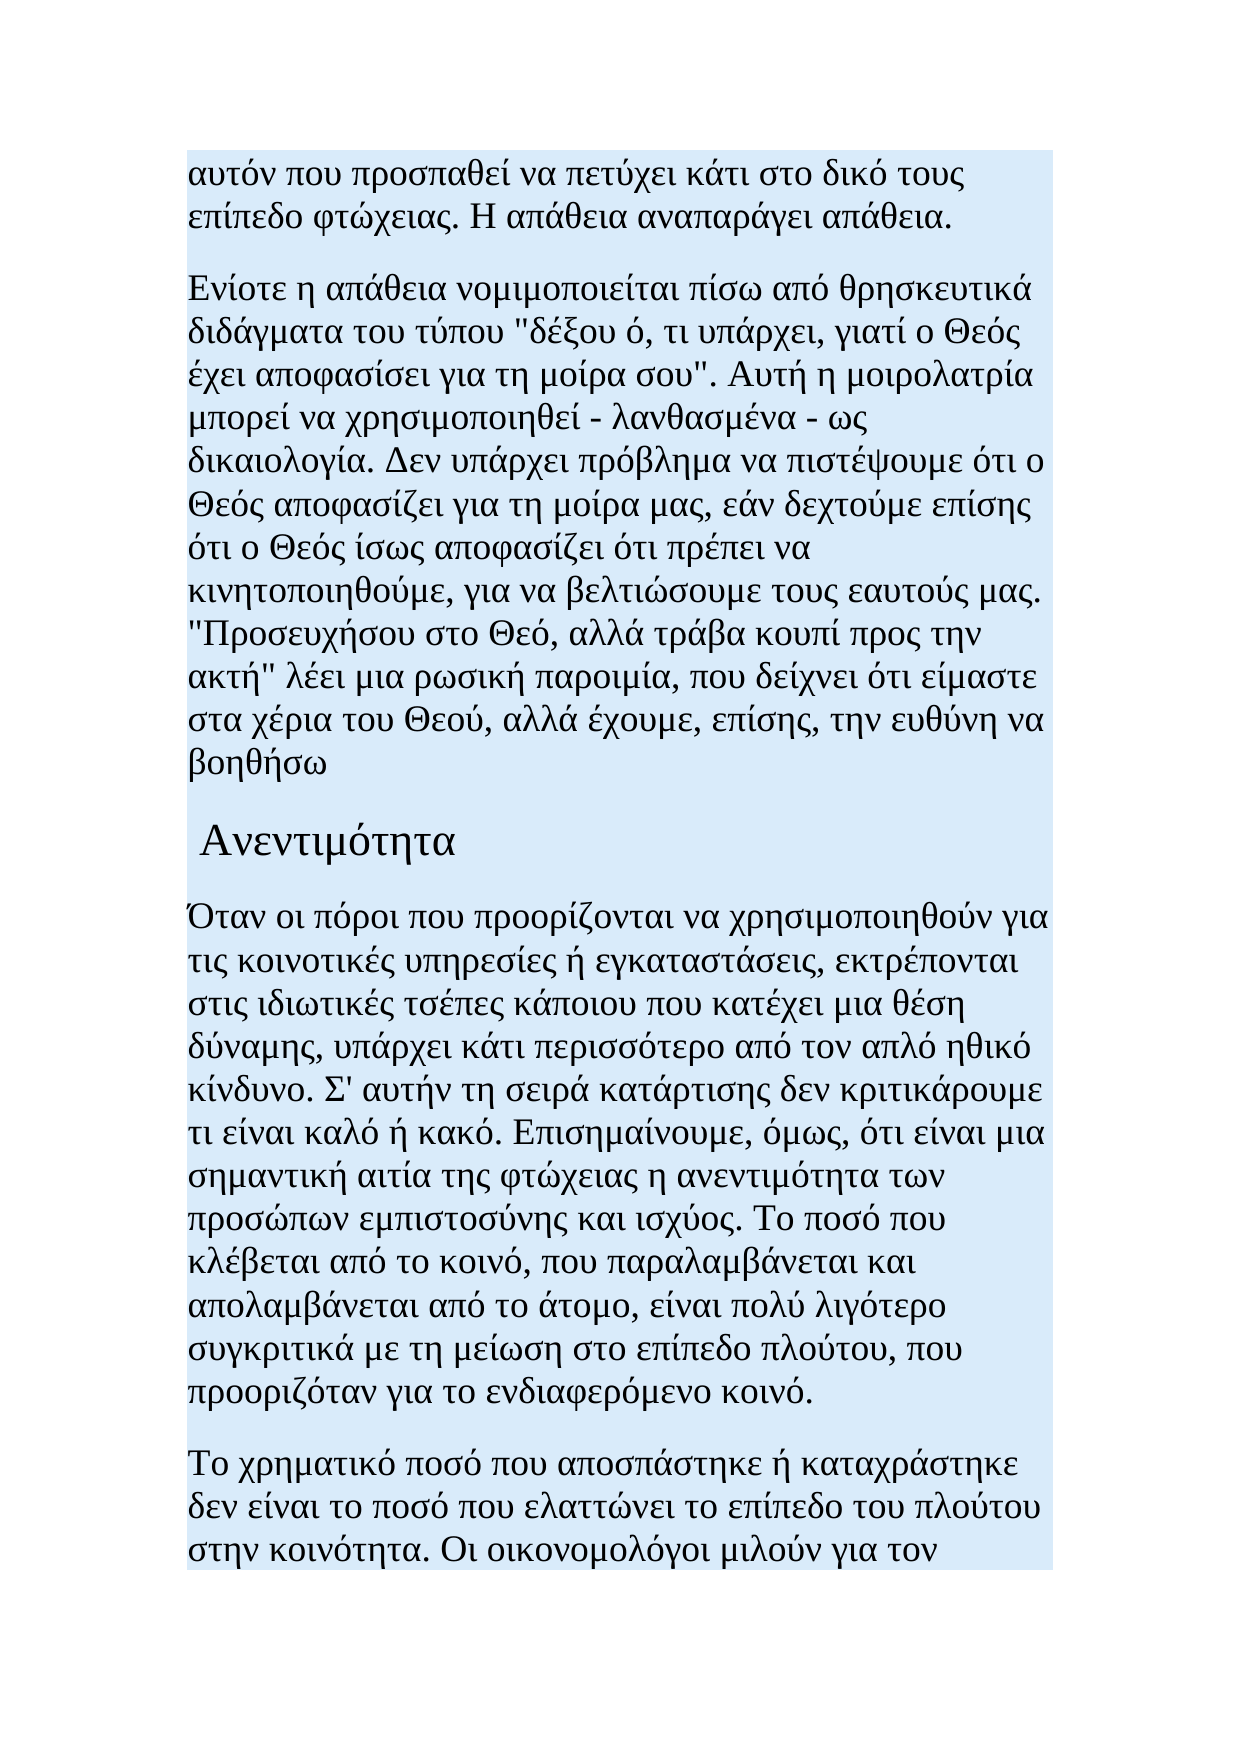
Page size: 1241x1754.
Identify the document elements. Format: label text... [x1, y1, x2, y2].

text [187, 150, 1053, 236]
text Ενίοτε η απάθεια νομιμοποιείται πίσω από θρησκευτικά διδάγματα του τύπου "δέξου ό, τι υπάρχει, γιατί ο Θεός έχει αποφασίσει για τη μοίρα σου". Αυτή η μοιρολατρία μπορεί να χρησιμοποιηθεί - λανθασμένα - ως δικαιολογία. Δεν υπάρχει πρόβλημα να πιστέψουμε ότι ο Θεός αποφασίζει για τη μοίρα μας, εάν δεχτούμε επίσης ότι ο Θεός ίσως αποφασίζει ότι πρέπει να κινητοποιηθούμε, για να βελτιώσουμε τους εαυτούς μας. "Προσευχήσου στο Θεό, αλλά τράβα κουπί προς την ακτή" λέει μια ρωσική παροιμία, που δείχνει ότι είμαστε στα χέρια του Θεού, αλλά έχουμε, επίσης, την ευθύνη να βοηθήσω [187, 265, 1053, 783]
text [187, 1441, 1053, 1570]
text Ανεντιμότητα [187, 812, 1053, 865]
text Όταν οι πόροι που προορίζονται να χρησιμοποιηθούν για τις κοινοτικές υπηρεσίες ή εγκαταστάσεις, εκτρέπονται στις ιδιωτικές τσέπες κάποιου που κατέχει μια θέση δύναμης, υπάρχει κάτι περισσότερο από τον απλό ηθικό κίνδυνο. Σ' αυτήν τη σειρά κατάρτισης δεν κριτικάρουμε τι είναι καλό ή κακό. Επισημαίνουμε, όμως, ότι είναι μια σημαντική αιτία της φτώχειας η ανεντιμότητα των προσώπων εμπιστοσύνης και ισχύος. Το ποσό που κλέβεται από το κοινό, που παραλαμβάνεται και απολαμβάνεται από το άτομο, είναι πολύ λιγότερο συγκριτικά με τη μείωση στο επίπεδο πλούτου, που προοριζόταν για το ενδιαφερόμενο κοινό. [187, 894, 1053, 1411]
